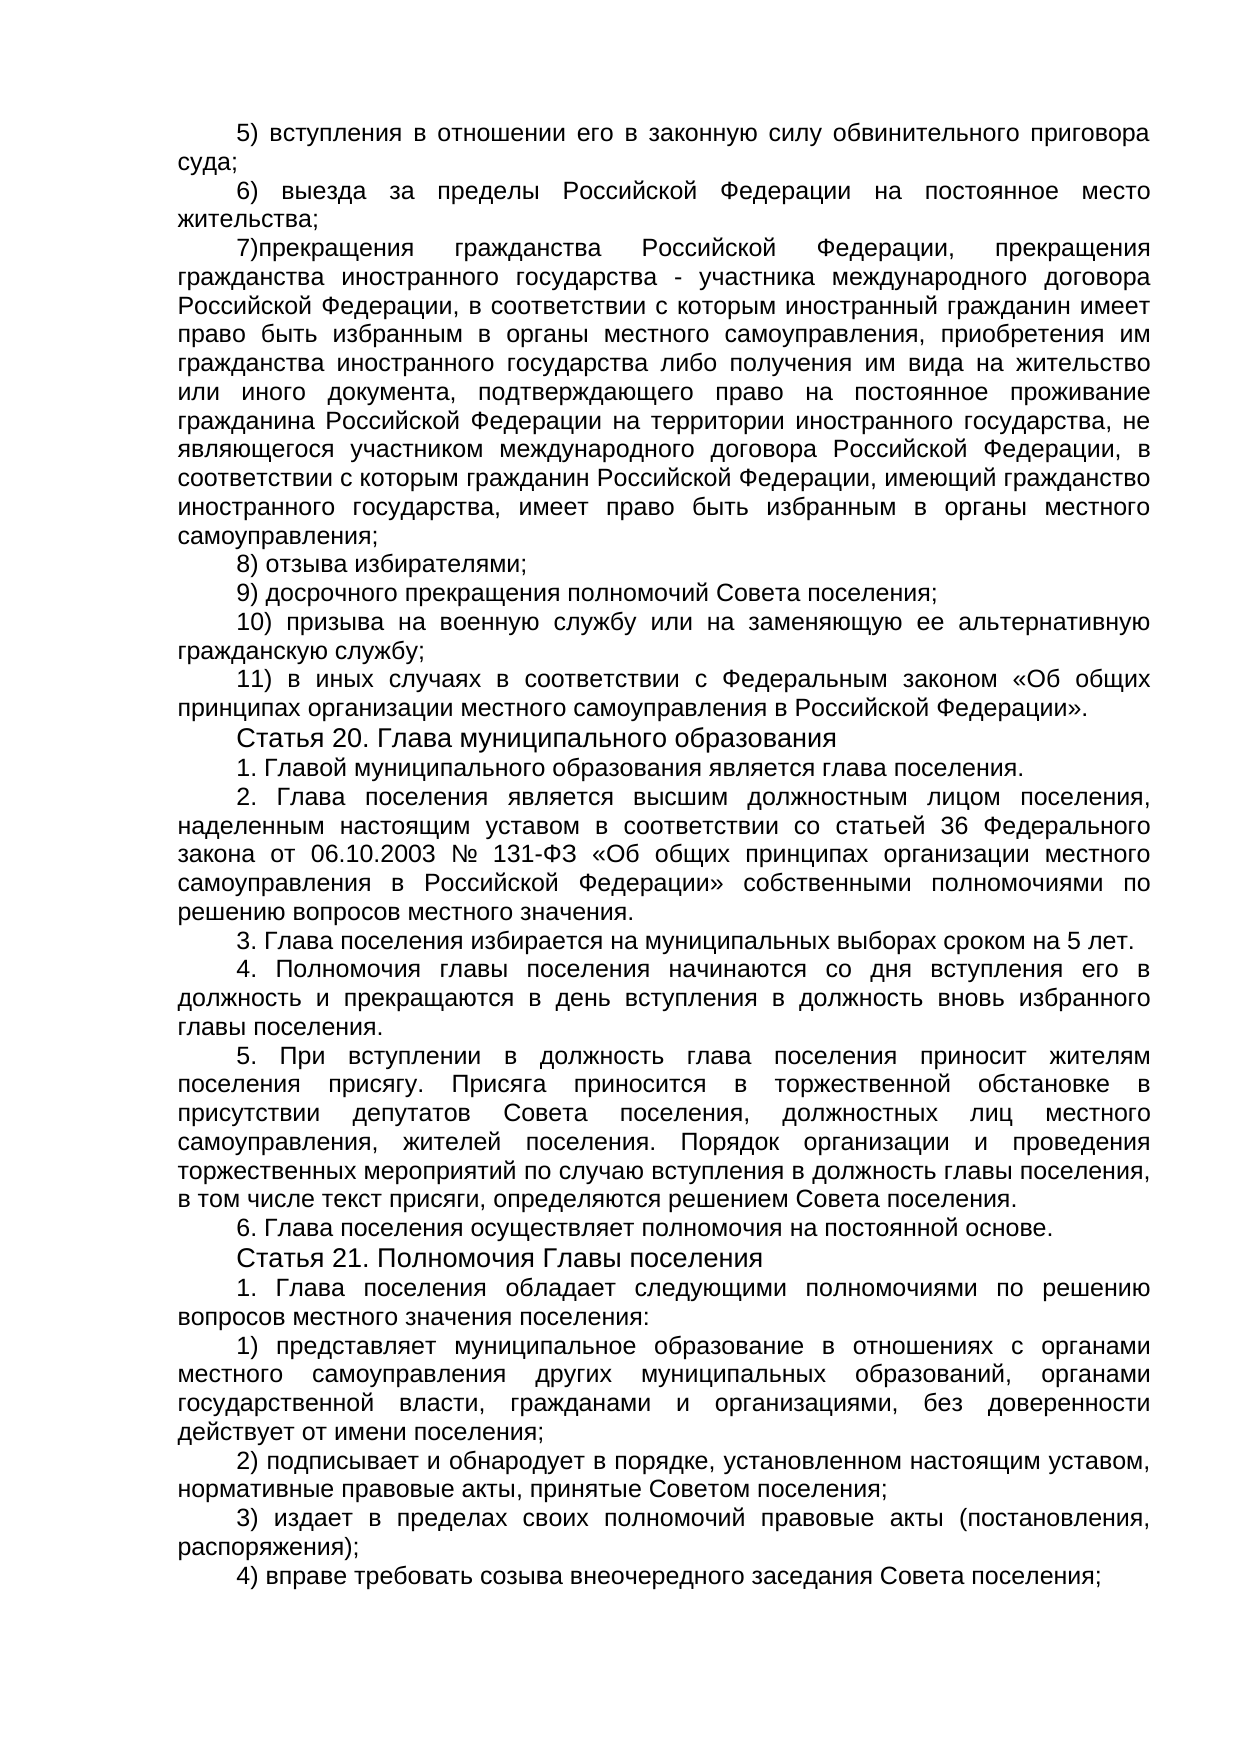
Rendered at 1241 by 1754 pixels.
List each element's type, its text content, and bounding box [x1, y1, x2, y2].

text 1. Главой муниципального образования является глава поселения. [177, 753, 1152, 782]
text 2. Глава поселения является высшим должностным лицом поселения, наделенным настоящим уставом в соответствии со статьей 36 Федерального закона от 06.10.2003 № 131-ФЗ «Об общих принципах организации местного самоуправления в Российской Федерации» собственными полномочиями по решению вопросов местного значения. [177, 782, 1152, 926]
text 5. При вступлении в должность глава поселения приносит жителям поселения присягу. Присяга приносится в торжественной обстановке в присутствии депутатов Совета поселения, должностных лиц местного самоуправления, жителей поселения. Порядок организации и проведения торжественных мероприятий по случаю вступления в должность главы поселения, в том числе текст присяги, определяются решением Совета поселения. [177, 1041, 1152, 1213]
text Статья 21. Полномочия Главы поселения [177, 1242, 1152, 1273]
text 4) вправе требовать созыва внеочередного заседания Совета поселения; [177, 1561, 1152, 1589]
text 6) выезда за пределы Российской Федерации на постоянное место жительства; [177, 176, 1152, 233]
text 11) в иных случаях в соответствии с Федеральным законом «Об общих принципах организации местного самоуправления в Российской Федерации». [177, 664, 1152, 722]
text 2) подписывает и обнародует в порядке, установленном настоящим уставом, нормативные правовые акты, принятые Советом поселения; [177, 1446, 1152, 1503]
text 8) отзыва избирателями; [177, 549, 1152, 578]
text 3. Глава поселения избирается на муниципальных выборах сроком на 5 лет. [177, 926, 1152, 954]
text 7)прекращения гражданства Российской Федерации, прекращения гражданства иностранного государства - участника международного договора Российской Федерации, в соответствии с которым иностранный гражданин имеет право быть избранным в органы местного самоуправления, приобретения им гражданства иностранного государства либо получения им вида на жительство или иного документа, подтверждающего право на постоянное проживание гражданина Российской Федерации на территории иностранного государства, не являющегося участником международного договора Российской Федерации, в соответствии с которым гражданин Российской Федерации, имеющий гражданство иностранного государства, имеет право быть избранным в органы местного самоуправления; [177, 233, 1152, 549]
text 6. Глава поселения осуществляет полномочия на постоянной основе. [177, 1213, 1152, 1242]
text 9) досрочного прекращения полномочий Совета поселения; [177, 578, 1152, 607]
text 4. Полномочия главы поселения начинаются со дня вступления его в должность и прекращаются в день вступления в должность вновь избранного главы поселения. [177, 954, 1152, 1041]
text 1. Глава поселения обладает следующими полномочиями по решению вопросов местного значения поселения: [177, 1273, 1152, 1331]
text 3) издает в пределах своих полномочий правовые акты (постановления, распоряжения); [177, 1503, 1152, 1561]
text 1) представляет муниципальное образование в отношениях с органами местного самоуправления других муниципальных образований, органами государственной власти, гражданами и организациями, без доверенности действует от имени поселения; [177, 1331, 1152, 1446]
text Статья 20. Глава муниципального образования [177, 722, 1152, 753]
text 5) вступления в отношении его в законную силу обвинительного приговора суда; [177, 118, 1152, 176]
text 10) призыва на военную службу или на заменяющую ее альтернативную гражданскую службу; [177, 607, 1152, 664]
